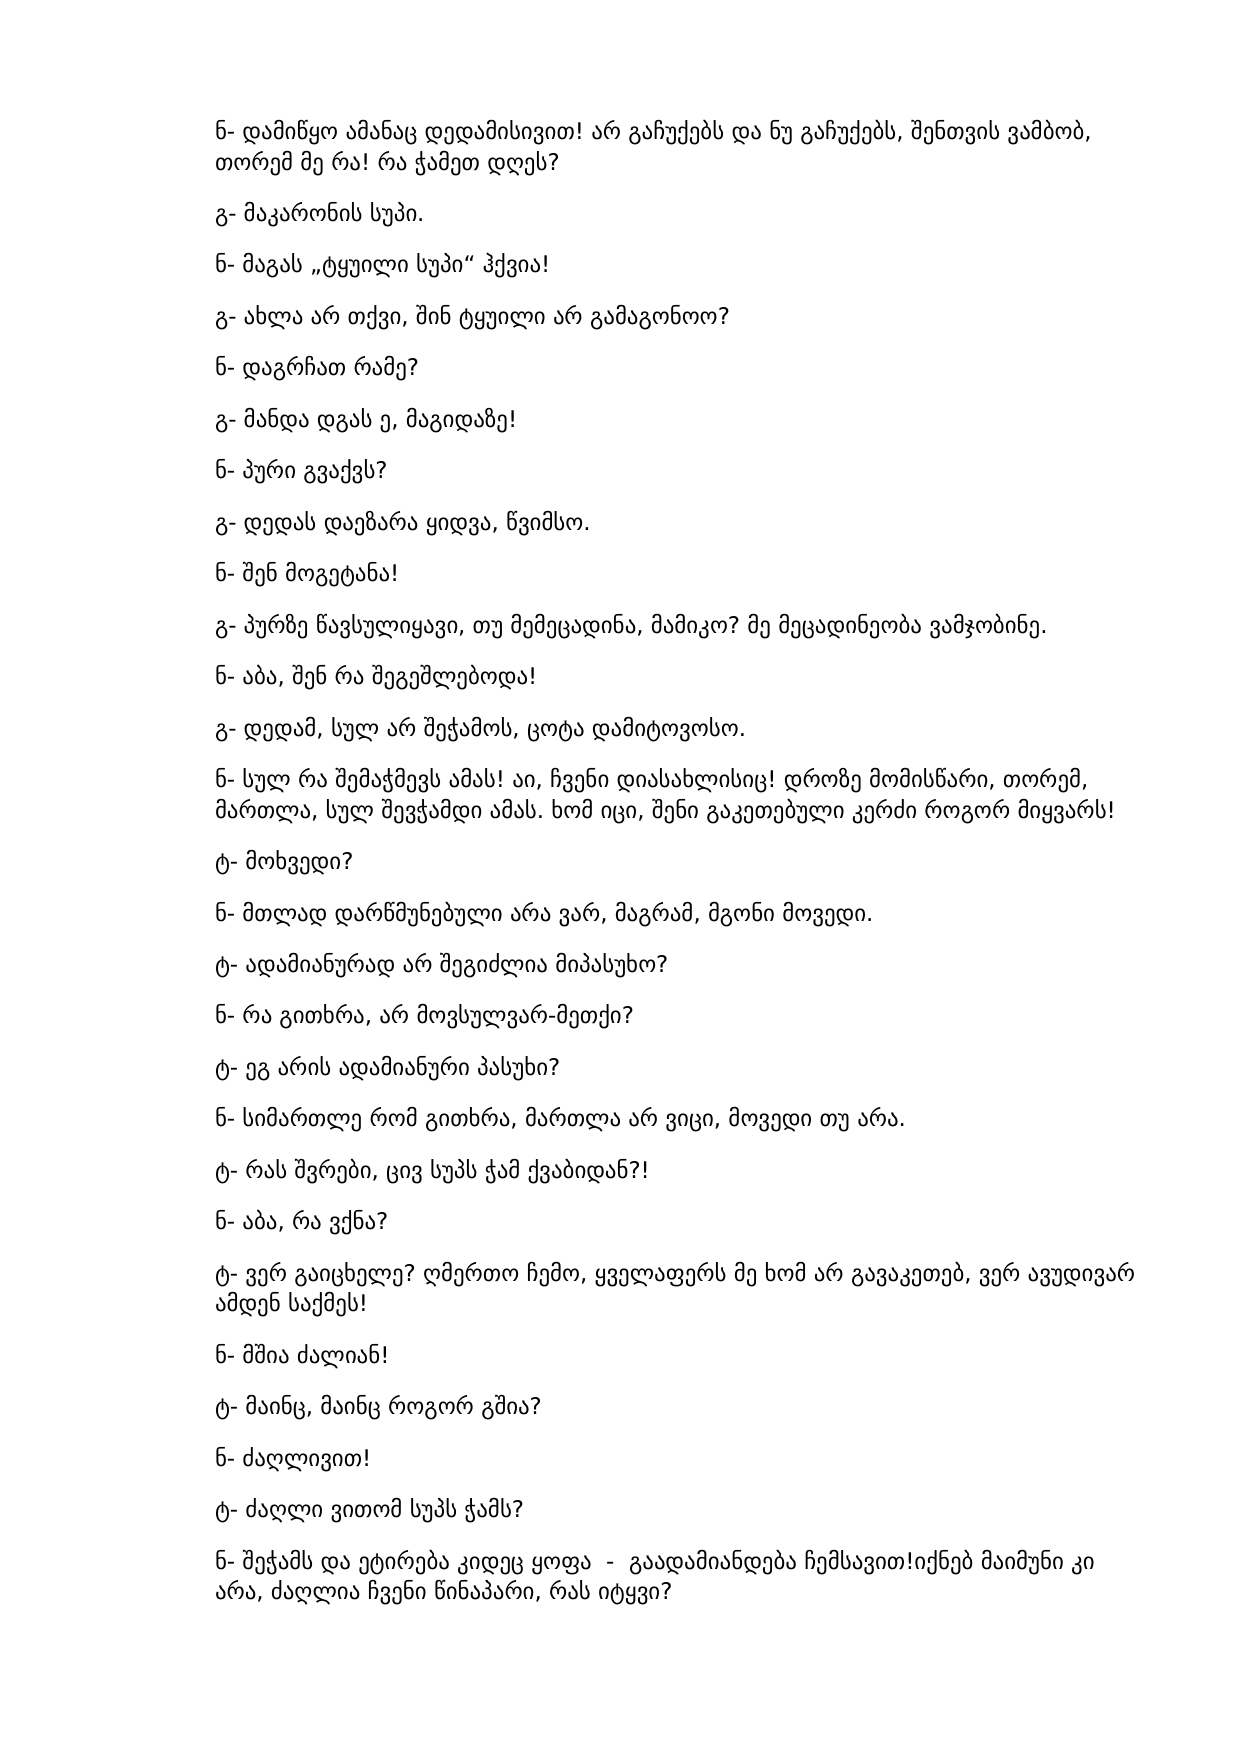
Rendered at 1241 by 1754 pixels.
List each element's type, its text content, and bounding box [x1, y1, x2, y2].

text გ- ახლა არ თქვი, შინ ტყუილი არ გამაგონოო? [215, 303, 1152, 330]
text ნ- მშია ძალიან! [215, 1342, 1152, 1369]
text ნ- სულ რა შემაჭმევს ამას! აი, ჩვენი დიასახლისიც! დროზე მომისწარი, თორემ, მართლა, სულ შევჭამდი ამას. ხომ იცი, შენი გაკეთებული კერძი როგორ მიყვარს! [215, 766, 1152, 823]
text ნ- აბა, შენ რა შეგეშლებოდა! [215, 663, 1152, 690]
text ნ- აბა, რა ვქნა? [215, 1208, 1152, 1235]
text ტ- ძაღლი ვითომ სუპს ჭამს? [215, 1496, 1152, 1523]
text გ- დედამ, სულ არ შეჭამოს, ცოტა დამიტოვოსო. [215, 715, 1152, 741]
text გ- პურზე წავსულიყავი, თუ მემეცადინა, მამიკო? მე მეცადინეობა ვამჯობინე. [215, 612, 1152, 638]
text გ- მანდა დგას ე, მაგიდაზე! [215, 406, 1152, 433]
text ნ- რა გითხრა, არ მოვსულვარ-მეთქი? [215, 1003, 1152, 1029]
text გ- მაკარონის სუპი. [215, 200, 1152, 227]
text ტ- მოხვედი? [215, 848, 1152, 875]
text ნ- პური გვაქვს? [215, 457, 1152, 484]
text ნ- შენ მოგეტანა! [215, 560, 1152, 587]
text ნ- მთლად დარწმუნებული არა ვარ, მაგრამ, მგონი მოვედი. [215, 900, 1152, 926]
text გ- დედას დაეზარა ყიდვა, წვიმსო. [215, 509, 1152, 536]
text ნ- დამიწყო ამანაც დედამისივით! არ გაჩუქებს და ნუ გაჩუქებს, შენთვის ვამბობ, თორემ მე რა! რა ჭამეთ დღეს? [215, 118, 1152, 175]
text ნ- მაგას „ტყუილი სუპი“ ჰქვია! [215, 252, 1152, 278]
text ტ- რას შვრები, ცივ სუპს ჭამ ქვაბიდან?! [215, 1157, 1152, 1184]
text ნ- შეჭამს და ეტირება კიდეც ყოფა - გაადამიანდება ჩემსავით!იქნებ მაიმუნი კი არა, ძაღლია ჩვენი წინაპარი, რას იტყვი? [215, 1548, 1152, 1605]
text ტ- ეგ არის ადამიანური პასუხი? [215, 1054, 1152, 1081]
text ნ- სიმართლე რომ გითხრა, მართლა არ ვიცი, მოვედი თუ არა. [215, 1106, 1152, 1132]
text ტ- მაინც, მაინც როგორ გშია? [215, 1393, 1152, 1420]
text ნ- დაგრჩათ რამე? [215, 354, 1152, 381]
text ტ- ვერ გაიცხელე? ღმერთო ჩემო, ყველაფერს მე ხომ არ გავაკეთებ, ვერ ავუდივარ ამდენ საქმეს! [215, 1260, 1152, 1317]
text ტ- ადამიანურად არ შეგიძლია მიპასუხო? [215, 951, 1152, 978]
text ნ- ძაღლივით! [215, 1445, 1152, 1472]
